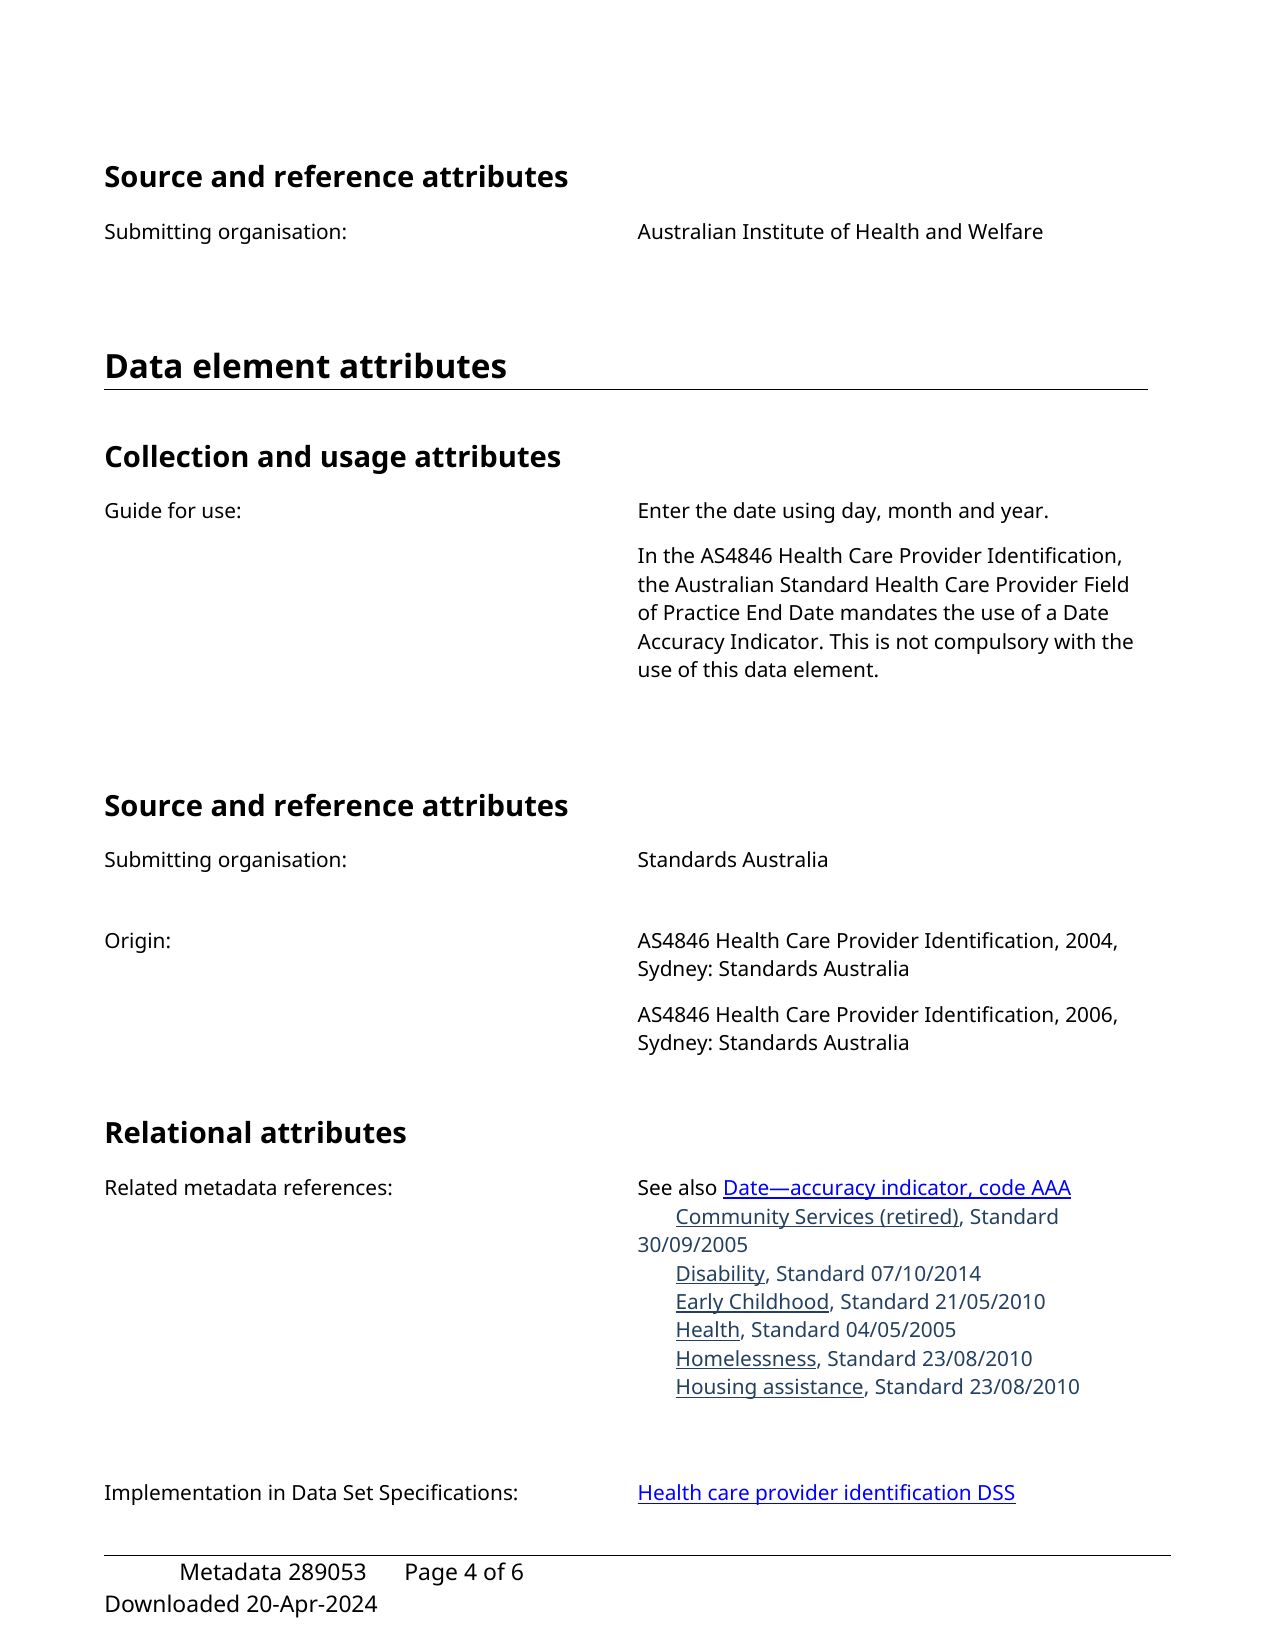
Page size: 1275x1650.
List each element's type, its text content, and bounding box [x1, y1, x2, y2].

table_cell Relational attributes [93, 1067, 1159, 1163]
table_cell AS4846 Health Care Provider Identification, 2004, Sydney: Standards Australia AS4846 Health Care Provider Identification, 2006, Sydney: Standards Australia [626, 916, 1159, 1067]
table_cell Origin: [93, 916, 626, 1067]
table_cell Australian Institute of Health and Welfare [626, 206, 1159, 287]
table_cell See also Date—accuracy indicator, code AAA Community Services (retired), Standard 30/09/2005 Disability, Standard 07/10/2014 Early Childhood, Standard 21/05/2010 Health, Standard 04/05/2005 Homelessness, Standard 23/08/2010 Housing assistance, Standard 23/08/2010 [626, 1163, 1159, 1468]
table_cell Standards Australia [626, 835, 1159, 916]
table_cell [93, 1468, 626, 1517]
table_cell Collection and usage attributes [93, 390, 1159, 486]
table_cell Guide for use: [93, 486, 626, 739]
table_cell Related metadata references: [93, 1163, 626, 1468]
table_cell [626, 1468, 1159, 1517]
table_cell Source and reference attributes [93, 739, 1159, 835]
table_cell Submitting organisation: [93, 206, 626, 287]
table_header Data element attributes [93, 318, 1159, 390]
table_cell Enter the date using day, month and year. In the AS4846 Health Care Provider Identification, the Australian Standard Health Care Provider Field of Practice End Date mandates the use of a Date Accuracy Indicator. This is not compulsory with the use of this data element. [626, 486, 1159, 739]
table_header Source and reference attributes [93, 110, 1159, 206]
table_cell Submitting organisation: [93, 835, 626, 916]
